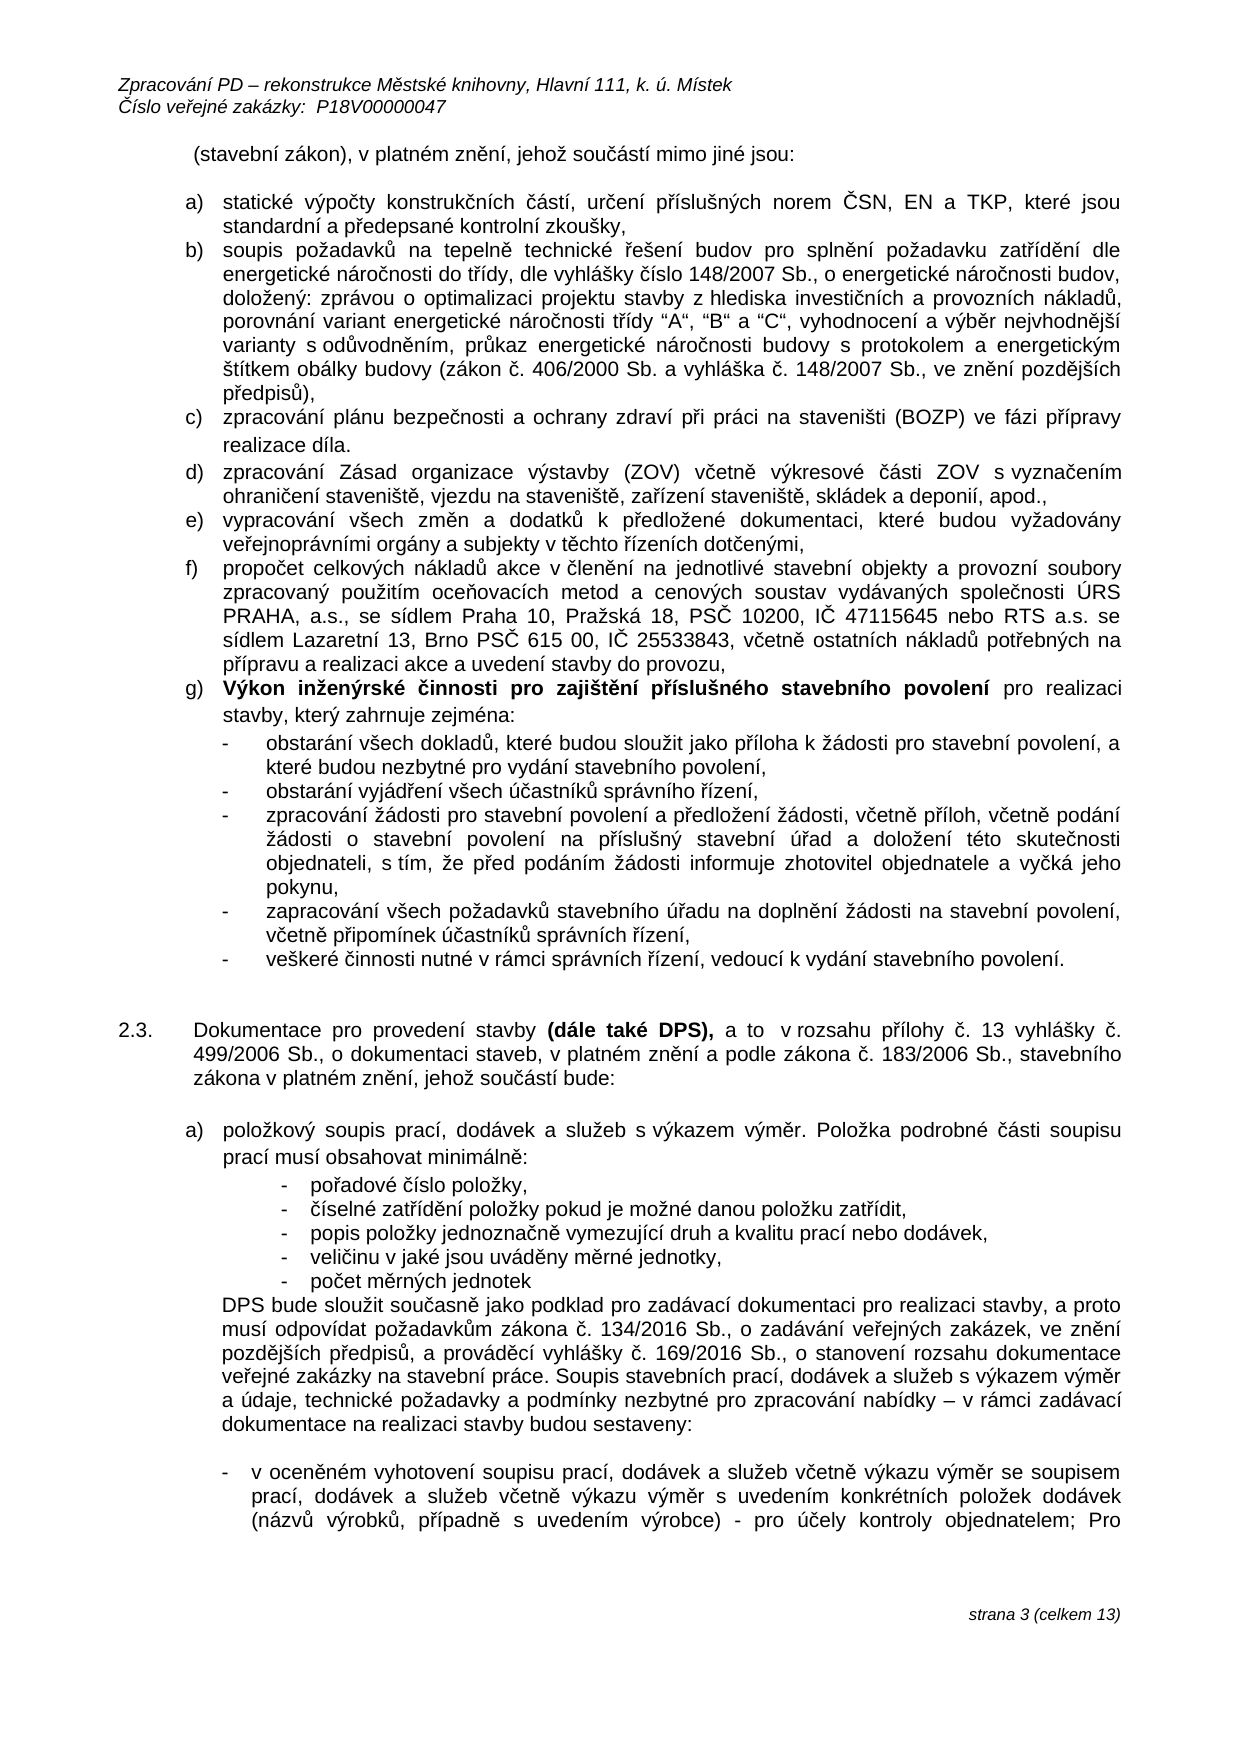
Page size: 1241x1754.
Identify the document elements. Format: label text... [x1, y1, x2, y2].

list zpracování žádosti pro stavební povolení a předložení žádosti, včetně příloh, včetně podání žádosti o stavební povolení na příslušný stavební úřad a doložení této skutečnosti objednateli, s tím, že před podáním žádosti informuje zhotovitel objednatele a vyčká jeho pokynu, [222, 803, 1122, 898]
list obstarání všech dokladů, které budou sloužit jako příloha k žádosti pro stavební povolení, a které budou nezbytné pro vydání stavebního povolení, [222, 731, 1122, 779]
list zpracování plánu bezpečnosti a ochrany zdraví při práci na staveništi (BOZP) ve fázi přípravy realizace díla. [185, 405, 1122, 457]
list číselné zatřídění položky pokud je možné danou položku zatřídit, [281, 1197, 1122, 1221]
list veličinu v jaké jsou uváděny měrné jednotky, [281, 1244, 1122, 1268]
list soupis požadavků na tepelně technické řešení budov pro splnění požadavku zatřídění dle energetické náročnosti do třídy, dle vyhlášky číslo 148/2007 Sb., o energetické náročnosti budov, doložený: zprávou o optimalizaci projektu stavby z hlediska investičních a provozních nákladů, porovnání variant energetické náročnosti třídy “A“, “B“ a “C“, vyhodnocení a výběr nejvhodnější varianty s odůvodněním, průkaz energetické náročnosti budovy s protokolem a energetickým štítkem obálky budovy (zákon č. 406/2000 Sb. a vyhláška č. 148/2007 Sb., ve znění pozdějších předpisů), [185, 237, 1122, 405]
list počet měrných jednotek [281, 1268, 1122, 1292]
list zpracování Zásad organizace výstavby (ZOV) včetně výkresové části ZOV s vyznačením ohraničení staveniště, vjezdu na staveniště, zařízení staveniště, skládek a deponií, apod., [185, 460, 1122, 508]
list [118, 142, 1122, 166]
list pořadové číslo položky, [281, 1173, 1122, 1197]
list Výkon inženýrské činnosti pro zajištění příslušného stavebního povolení pro realizaci stavby, který zahrnuje zejména: [185, 676, 1122, 727]
list veškeré činnosti nutné v rámci správních řízení, vedoucí k vydání stavebního povolení. [222, 946, 1122, 970]
list obstarání vyjádření všech účastníků správního řízení, [222, 779, 1122, 803]
list vypracování všech změn a dodatků k předložené dokumentaci, které budou vyžadovány veřejnoprávními orgány a subjekty v těchto řízeních dotčenými, [185, 508, 1122, 556]
list popis položky jednoznačně vymezující druh a kvalitu prací nebo dodávek, [281, 1221, 1122, 1244]
list propočet celkových nákladů akce v členění na jednotlivé stavební objekty a provozní soubory zpracovaný použitím oceňovacích metod a cenových soustav vydávaných společnosti ÚRS PRAHA, a.s., se sídlem Praha 10, Pražská 18, PSČ 10200, IČ 47115645 nebo RTS a.s. se sídlem Lazaretní 13, Brno PSČ 615 00, IČ 25533843, včetně ostatních nákladů potřebných na přípravu a realizaci akce a uvedení stavby do provozu, [185, 556, 1122, 676]
list zapracování všech požadavků stavebního úřadu na doplnění žádosti na stavební povolení, včetně připomínek účastníků správních řízení, [222, 898, 1122, 946]
list statické výpočty konstrukčních částí, určení příslušných norem ČSN, EN a TKP, které jsou standardní a předepsané kontrolní zkoušky, [185, 189, 1122, 237]
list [221, 1460, 1122, 1532]
list položkový soupis prací, dodávek a služeb s výkazem výměr. Položka podrobné části soupisu prací musí obsahovat minimálně: [185, 1118, 1122, 1169]
text DPS bude sloužit současně jako podklad pro zadávací dokumentaci pro realizaci stavby, a proto musí odpovídat požadavkům zákona č. 134/2016 Sb., o zadávání veřejných zakázek, ve znění pozdějších předpisů, a prováděcí vyhlášky č. 169/2016 Sb., o stanovení rozsahu dokumentace veřejné zakázky na stavební práce. Soupis stavebních prací, dodávek a služeb s výkazem výměr a údaje, technické požadavky a podmínky nezbytné pro zpracování nabídky – v rámci zadávací dokumentace na realizaci stavby budou sestaveny: [222, 1292, 1122, 1436]
list Dokumentace pro provedení stavby (dále také DPS), a to v rozsahu přílohy č. 13 vyhlášky č. 499/2006 Sb., o dokumentaci staveb, v platném znění a podle zákona č. 183/2006 Sb., stavebního zákona v platném znění, jehož součástí bude: [118, 1018, 1122, 1090]
